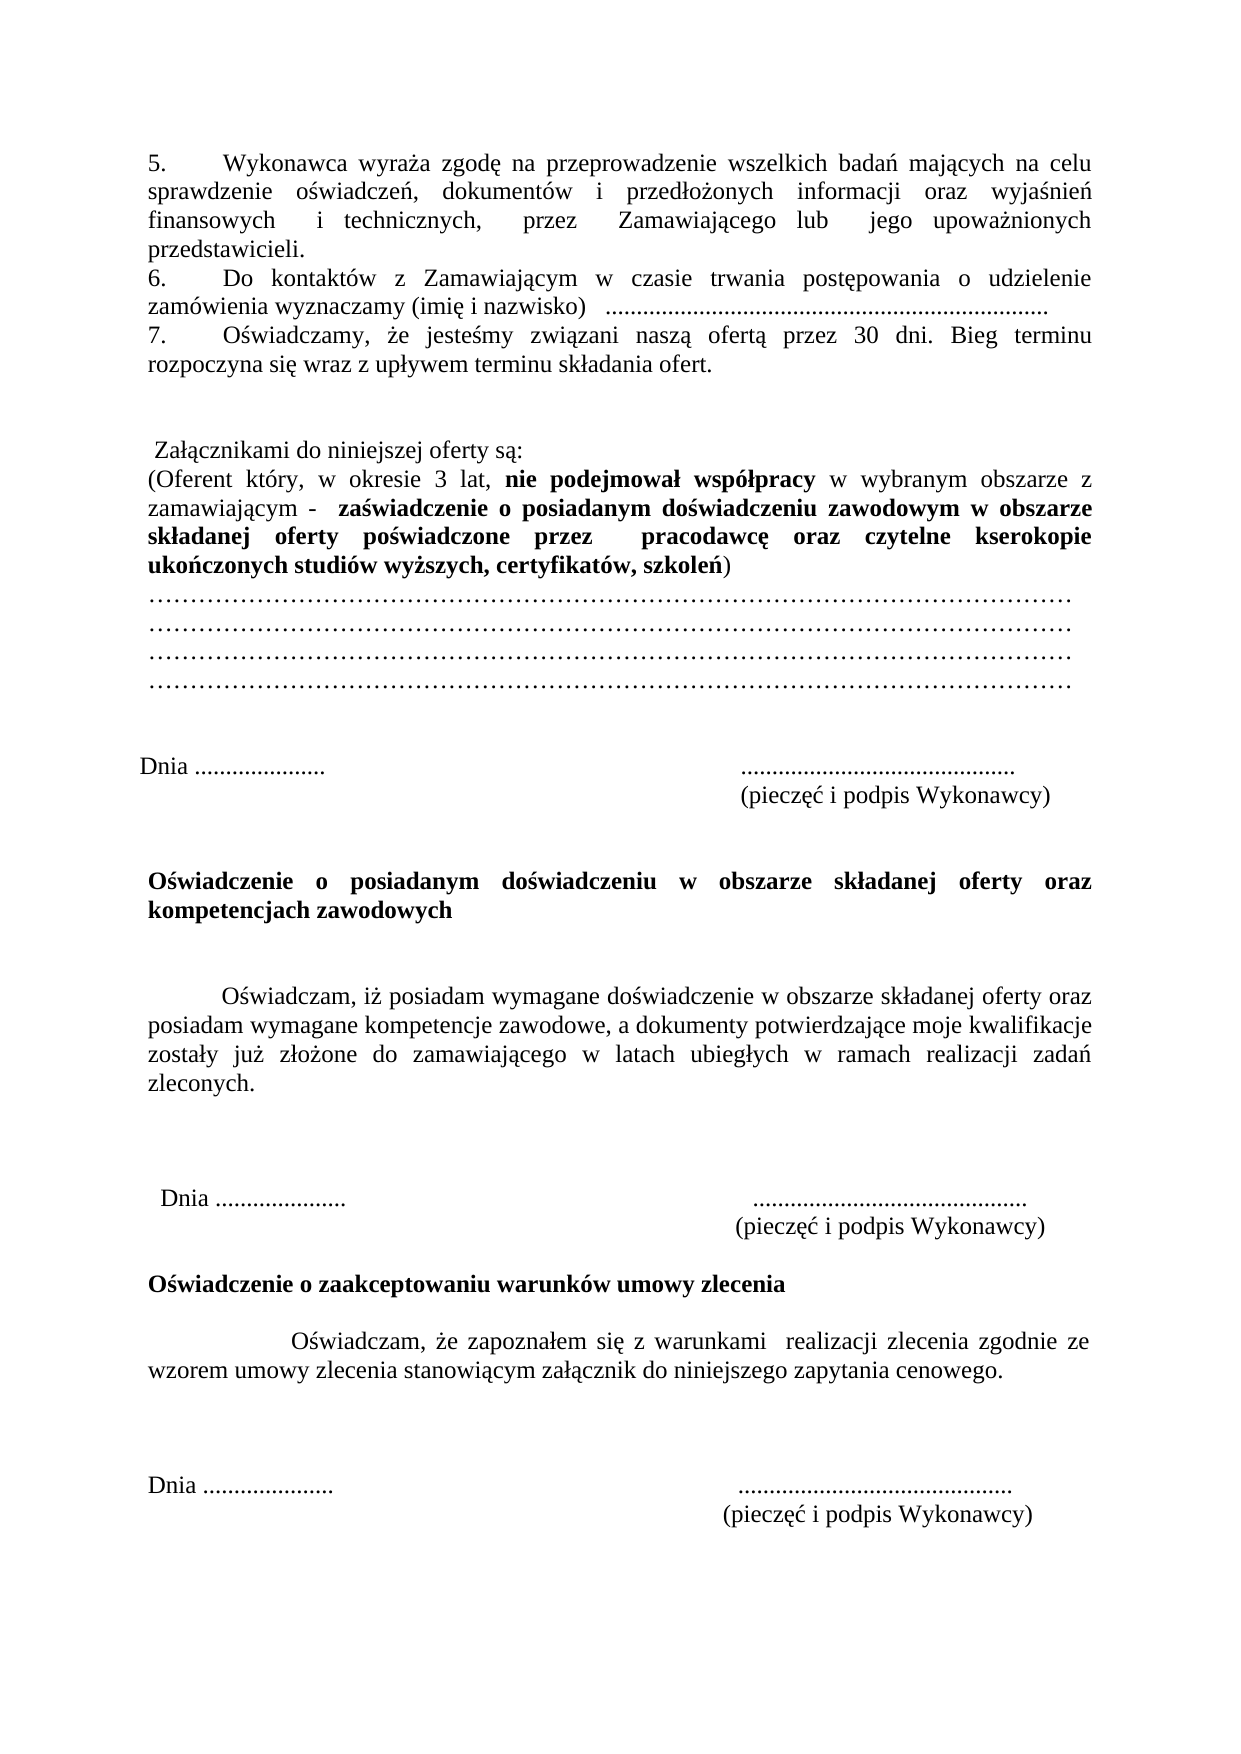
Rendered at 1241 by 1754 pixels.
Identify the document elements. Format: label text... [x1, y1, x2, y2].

text Oświadczam, iż posiadam wymagane doświadczenie w obszarze składanej oferty oraz posiadam wymagane kompetencje zawodowe, a dokumenty potwierdzające moje kwalifikacje zostały już złożone do zamawiającego w latach ubiegłych w ramach realizacji zadań zleconych. [148, 981, 1093, 1096]
text (pieczęć i podpis Wykonawcy) [148, 1499, 1093, 1528]
list Oświadczamy, że jesteśmy związani naszą ofertą przez 30 dni. Bieg terminu rozpoczyna się wraz z upływem terminu składania ofert. [148, 320, 1093, 378]
text (pieczęć i podpis Wykonawcy) [148, 1211, 1093, 1240]
text Załącznikami do niniejszej oferty są: [148, 435, 1093, 464]
list Wykonawca wyraża zgodę na przeprowadzenie wszelkich badań mających na celu sprawdzenie oświadczeń, dokumentów i przedłożonych informacji oraz wyjaśnień finansowych i technicznych, przez Zamawiającego lub jego upoważnionych przedstawicieli. [148, 148, 1093, 263]
text (Oferent który, w okresie 3 lat, nie podejmował współpracy w wybranym obszarze z zamawiającym - zaświadczenie o posiadanym doświadczeniu zawodowym w obszarze składanej oferty poświadczone przez pracodawcę oraz czytelne kserokopie ukończonych studiów wyższych, certyfikatów, szkoleń) [148, 464, 1093, 579]
text Dnia ..................... ............................................ [148, 1470, 1093, 1499]
table_header ............................................ (pieczęć i podpis Wykonawcy) [633, 751, 1121, 809]
text Oświadczam, że zapoznałem się z warunkami realizacji zlecenia zgodnie ze wzorem umowy zlecenia stanowiącym załącznik do niniejszego zapytania cenowego. [148, 1326, 1093, 1384]
text Dnia ..................... ............................................ [148, 1183, 1093, 1211]
text ………………………………………………………………………………………………………………………………………………………………………………………………………………………………………………………………………………………………………………………………………………………………………………………………………… [148, 579, 1093, 694]
list Do kontaktów z Zamawiającym w czasie trwania postępowania o udzielenie zamówienia wyznaczamy (imię i nazwisko) ....................................................................... [148, 263, 1093, 320]
table_header Dnia ..................... [120, 751, 633, 809]
text Oświadczenie o posiadanym doświadczeniu w obszarze składanej oferty oraz kompetencjach zawodowych [148, 866, 1093, 924]
text Oświadczenie o zaakceptowaniu warunków umowy zlecenia [148, 1269, 1093, 1298]
